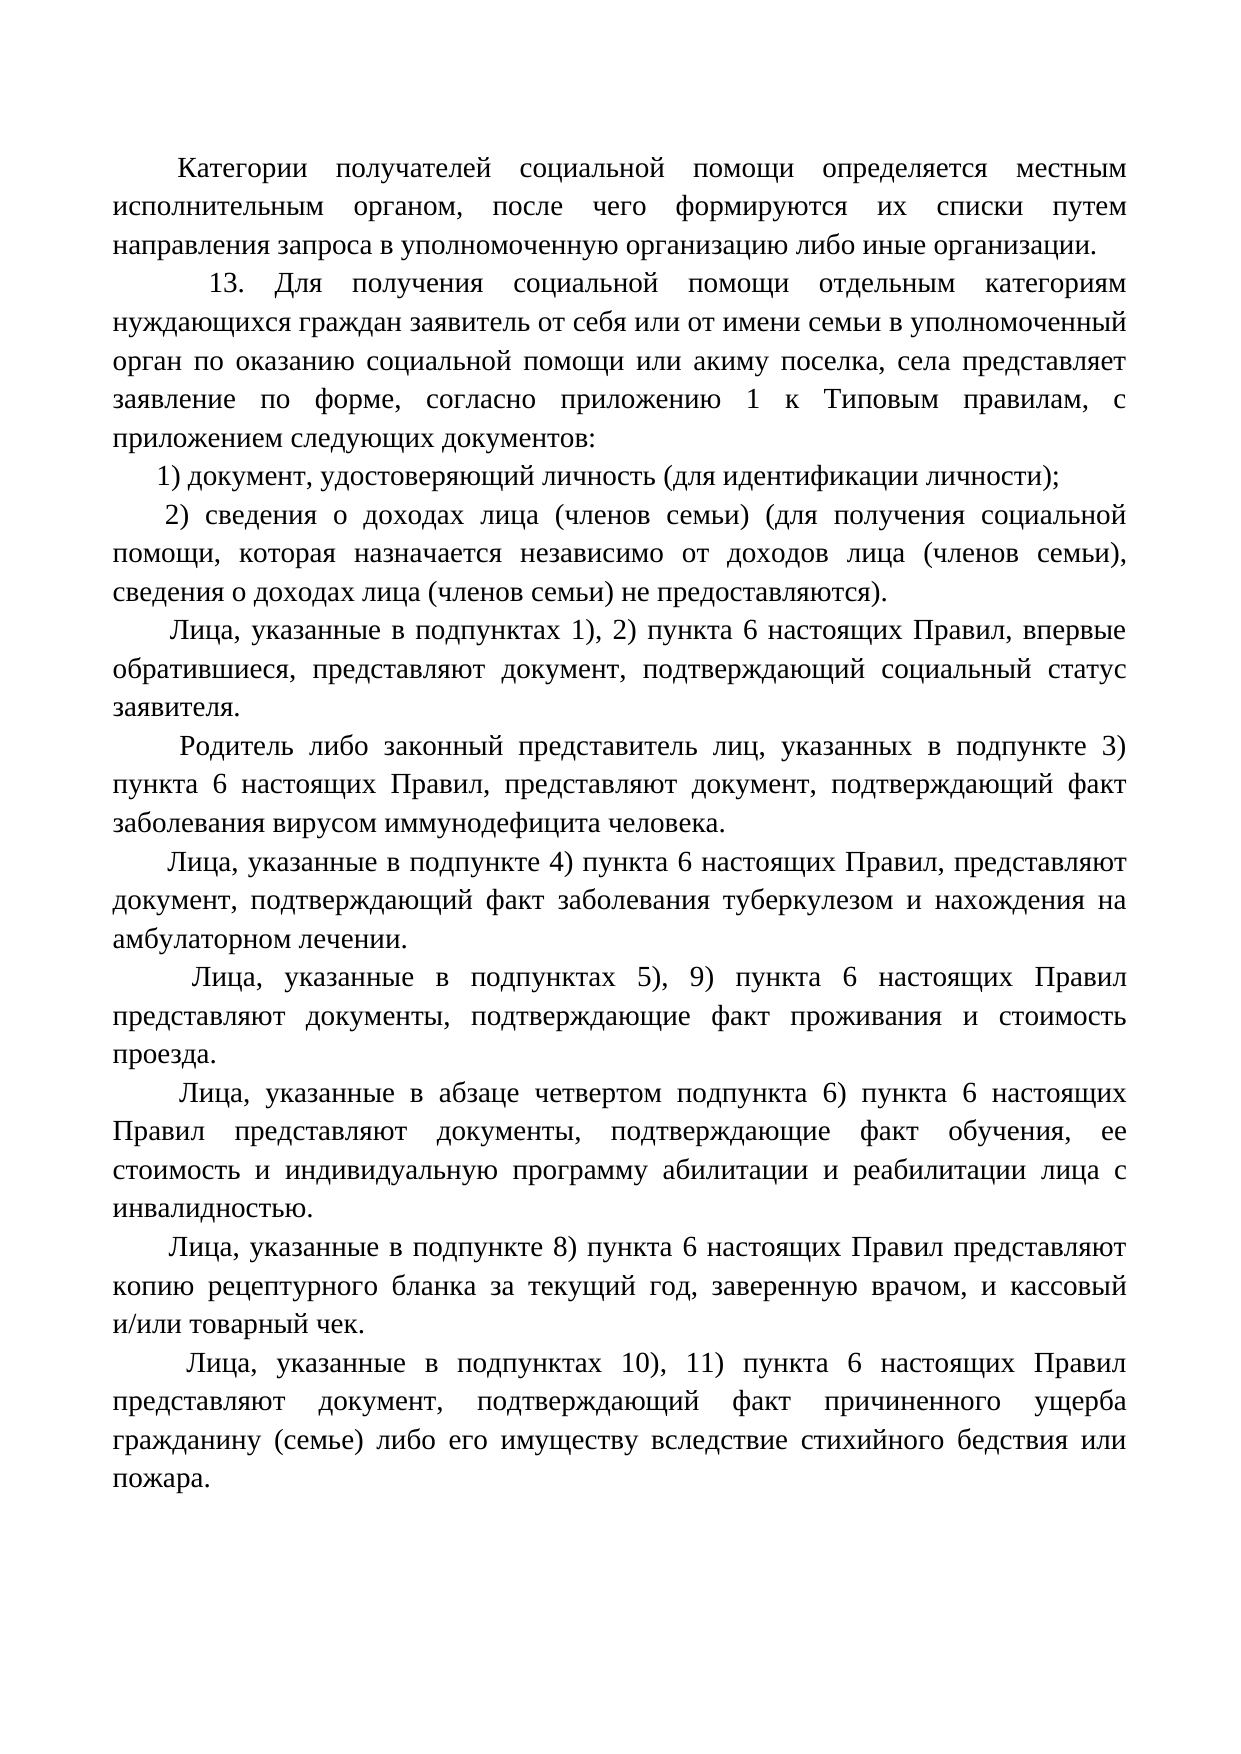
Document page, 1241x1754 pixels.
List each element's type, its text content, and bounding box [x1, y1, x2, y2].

text Лица, указанные в подпункте 8) пункта 6 настоящих Правил представляют копию рецептурного бланка за текущий год, заверенную врачом, и кассовый и/или товарный чек. [112, 1229, 1128, 1340]
text Родитель либо законный представитель лиц, указанных в подпункте 3) пункта 6 настоящих Правил, представляют документ, подтверждающий факт заболевания вирусом иммунодефицита человека. [112, 728, 1128, 839]
text 13. Для получения социальной помощи отдельным категориям нуждающихся граждан заявитель от себя или от имени семьи в уполномоченный орган по оказанию социальной помощи или акиму поселка, села представляет заявление по форме, согласно приложению 1 к Типовым правилам, с приложением следующих документов: [112, 266, 1128, 453]
text Лица, указанные в подпунктах 1), 2) пункта 6 настоящих Правил, впервые обратившиеся, представляют документ, подтверждающий социальный статус заявителя. [112, 612, 1128, 723]
text Лица, указанные в абзаце четвертом подпункта 6) пункта 6 настоящих Правил представляют документы, подтверждающие факт обучения, ее стоимость и индивидуальную программу абилитации и реабилитации лица с инвалидностью. [112, 1075, 1128, 1224]
text 2) сведения о доходах лица (членов семьи) (для получения социальной помощи, которая назначается независимо от доходов лица (членов семьи), сведения о доходах лица (членов семьи) не предоставляются). [112, 497, 1128, 607]
text Категории получателей социальной помощи определяется местным исполнительным органом, после чего формируются их списки путем направления запроса в уполномоченную организацию либо иные организации. [112, 150, 1128, 261]
text Лица, указанные в подпункте 4) пункта 6 настоящих Правил, представляют документ, подтверждающий факт заболевания туберкулезом и нахождения на амбулаторном лечении. [112, 844, 1128, 954]
text Лица, указанные в подпунктах 5), 9) пункта 6 настоящих Правил представляют документы, подтверждающие факт проживания и стоимость проезда. [112, 959, 1128, 1070]
text Лица, указанные в подпунктах 10), 11) пункта 6 настоящих Правил представляют документ, подтверждающий факт причиненного ущерба гражданину (семье) либо его имуществу вследствие стихийного бедствия или пожара. [112, 1345, 1128, 1494]
text 1) документ, удостоверяющий личность (для идентификации личности); [112, 458, 1128, 492]
